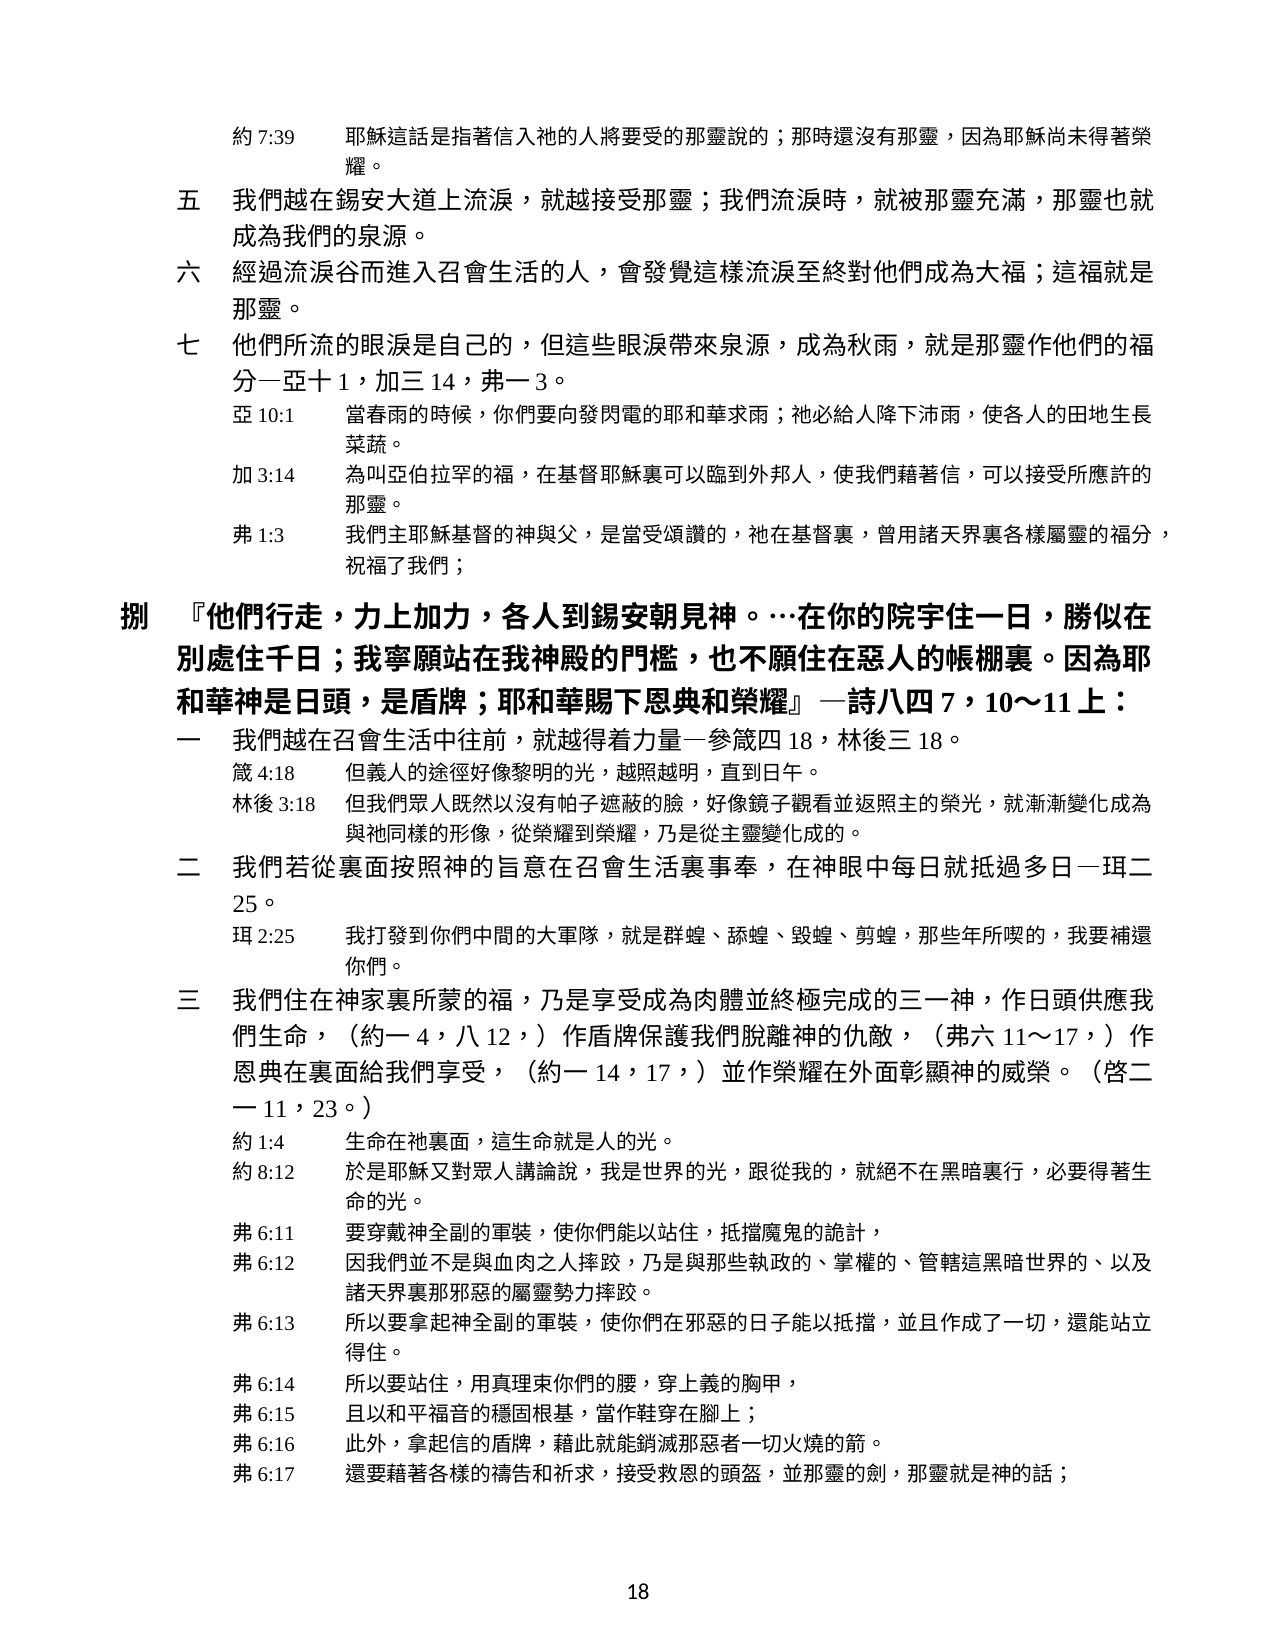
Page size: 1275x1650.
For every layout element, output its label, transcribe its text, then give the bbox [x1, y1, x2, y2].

text 二 我們若從裏面按照神的旨意在召會生活裏事奉，在神眼中每日就抵過多日—珥二25。 [176, 847, 1155, 920]
text 弗6:17 還要藉著各樣的禱告和祈求，接受救恩的頭盔，並那靈的劍，那靈就是神的話； [232, 1457, 1155, 1488]
text 弗6:16 此外，拿起信的盾牌，藉此就能銷滅那惡者一切火燒的箭。 [232, 1427, 1155, 1457]
text 捌 『他們行走，力上加力，各人到錫安朝見神。…在你的院宇住一日，勝似在別處住千日；我寧願站在我神殿的門檻，也不願住在惡人的帳棚裏。因為耶和華神是日頭，是盾牌；耶和華賜下恩典和榮耀』—詩八四7，10～11上： [120, 593, 1155, 720]
text 弗6:12 因我們並不是與血肉之人摔跤，乃是與那些執政的、掌權的、管轄這黑暗世界的、以及諸天界裏那邪惡的屬靈勢力摔跤。 [232, 1246, 1155, 1306]
text 弗6:15 且以和平福音的穩固根基，當作鞋穿在腳上； [232, 1397, 1155, 1427]
text 箴4:18 但義人的途徑好像黎明的光，越照越明，直到日午。 [232, 757, 1155, 787]
text 加3:14 為叫亞伯拉罕的福，在基督耶穌裏可以臨到外邦人，使我們藉著信，可以接受所應許的那靈。 [232, 458, 1155, 519]
text 弗1:3 我們主耶穌基督的神與父，是當受頌讚的，祂在基督裏，曾用諸天界裏各樣屬靈的福分，祝福了我們； [232, 519, 1155, 579]
text 弗6:11 要穿戴神全副的軍裝，使你們能以站住，抵擋魔鬼的詭計， [232, 1216, 1155, 1246]
text 弗6:13 所以要拿起神全副的軍裝，使你們在邪惡的日子能以抵擋，並且作成了一切，還能站立得住。 [232, 1306, 1155, 1367]
text 約8:12 於是耶穌又對眾人講論說，我是世界的光，跟從我的，就絕不在黑暗裏行，必要得著生命的光。 [232, 1155, 1155, 1216]
text 亞10:1 當春雨的時候，你們要向發閃電的耶和華求雨；祂必給人降下沛雨，使各人的田地生長菜蔬。 [232, 398, 1155, 458]
text 六 經過流淚谷而進入召會生活的人，會發覺這樣流淚至終對他們成為大福；這福就是那靈。 [176, 253, 1155, 325]
text 三 我們住在神家裏所蒙的福，乃是享受成為肉體並終極完成的三一神，作日頭供應我們生命，（約一4，八12，）作盾牌保護我們脫離神的仇敵，（弗六11～17，）作恩典在裏面給我們享受，（約一14，17，）並作榮耀在外面彰顯神的威榮。（啓二一11，23。） [176, 980, 1155, 1125]
text 珥2:25 我打發到你們中間的大軍隊，就是群蝗、舔蝗、毀蝗、剪蝗，那些年所喫的，我要補還你們。 [232, 920, 1155, 980]
text 林後3:18 但我們眾人既然以沒有帕子遮蔽的臉，好像鏡子觀看並返照主的榮光，就漸漸變化成為與祂同樣的形像，從榮耀到榮耀，乃是從主靈變化成的。 [232, 787, 1155, 847]
text 七 他們所流的眼淚是自己的，但這些眼淚帶來泉源，成為秋雨，就是那靈作他們的福分—亞十1，加三14，弗一3。 [176, 325, 1155, 398]
text 弗6:14 所以要站住，用真理束你們的腰，穿上義的胸甲， [232, 1367, 1155, 1397]
text 約1:4 生命在祂裏面，這生命就是人的光。 [232, 1125, 1155, 1155]
text 一 我們越在召會生活中往前，就越得着力量—參箴四18，林後三18。 [176, 720, 1155, 757]
text 五 我們越在錫安大道上流淚，就越接受那靈；我們流淚時，就被那靈充滿，那靈也就成為我們的泉源。 [176, 180, 1155, 253]
text 約7:39 耶穌這話是指著信入祂的人將要受的那靈說的；那時還沒有那靈，因為耶穌尚未得著榮耀。 [232, 120, 1155, 180]
